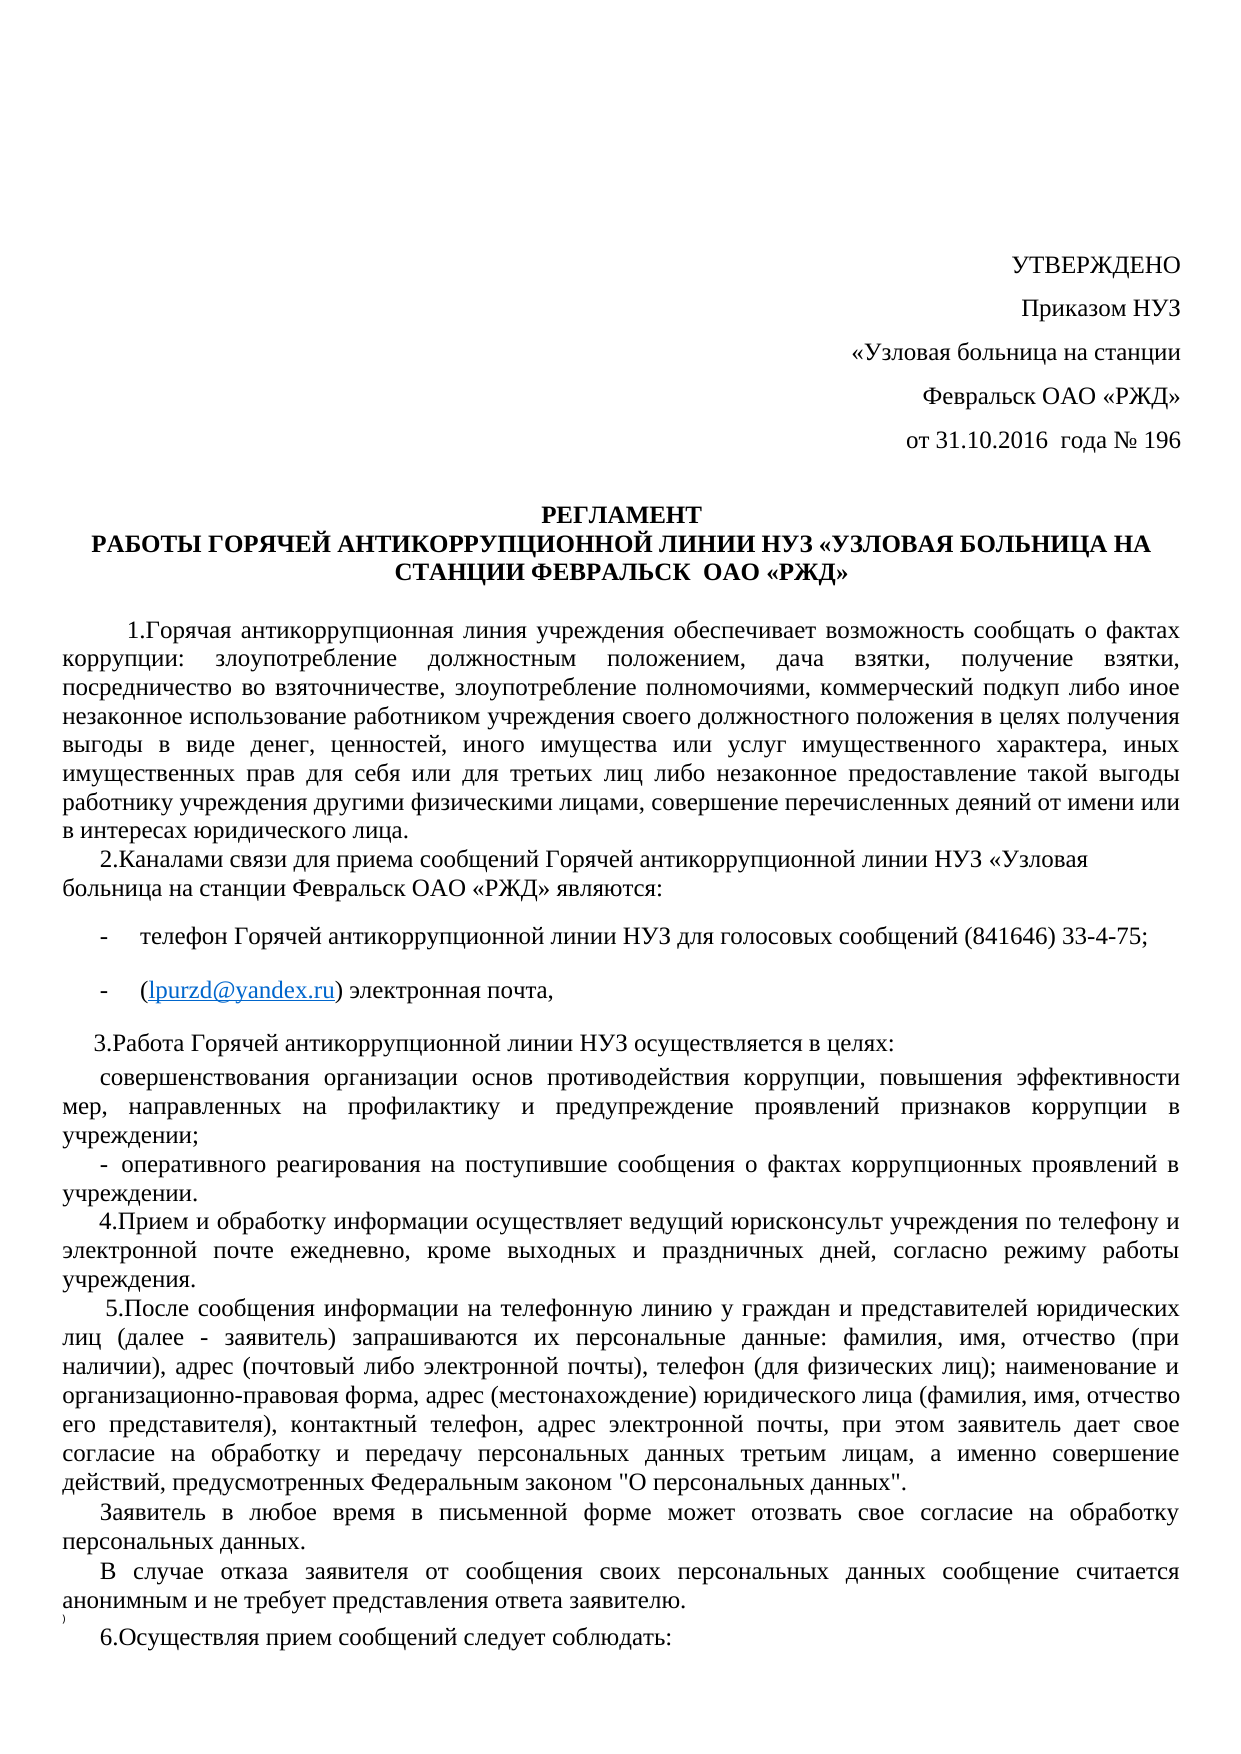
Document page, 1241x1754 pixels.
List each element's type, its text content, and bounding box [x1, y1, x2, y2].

text больница на станции Февральск ОАО «РЖД» являются: [62, 873, 1181, 902]
text 2.Каналами связи для приема сообщений Горячей антикоррупционной линии НУЗ «Узловая [62, 844, 1181, 873]
text 5.После сообщения информации на телефонную линию у граждан и представителей юридических лиц (далее - заявитель) запрашиваются их персональные данные: фамилия, имя, отчество (при наличии), адрес (почтовый либо электронной почты), телефон (для физических лиц); наименование и организационно-правовая форма, адрес (местонахождение) юридического лица (фамилия, имя, отчество его представителя), контактный телефон, адрес электронной почты, при этом заявитель дает свое согласие на обработку и передачу персональных данных третьим лицам, а именно совершение действий, предусмотренных Федеральным законом "О персональных данных". [62, 1293, 1181, 1496]
text 3.Работа Горячей антикоррупционной линии НУЗ осуществляется в целях: [62, 1009, 1181, 1062]
text 6.Осуществляя прием сообщений следует соблюдать: [62, 1625, 1181, 1650]
text Заявитель в любое время в письменной форме может отозвать свое согласие на обработку персональных данных. [62, 1496, 1181, 1556]
text 4.Прием и обработку информации осуществляет ведущий юрисконсульт учреждения по телефону и электронной почте ежедневно, кроме выходных и праздничных дней, согласно режиму работы учреждения. [62, 1207, 1181, 1293]
text Приказом НУЗ [62, 282, 1181, 326]
text УТВЕРЖДЕНО [62, 238, 1181, 282]
text «Узловая больница на станции Февральск ОАО «РЖД» [62, 326, 1181, 413]
text РЕГЛАМЕНТ [62, 501, 1181, 529]
text совершенствования организации основ противодействия коррупции, повышения эффективности мер, направленных на профилактику и предупреждение проявлений признаков коррупции в учреждении; [62, 1062, 1181, 1149]
list (lpurzd@yandex.ru) электронная почта, [62, 955, 1181, 1009]
list оперативного реагирования на поступившие сообщения о фактах коррупционных проявлений в учреждении. [62, 1149, 1181, 1207]
text В случае отказа заявителя от сообщения своих персональных данных сообщение считается анонимным и не требует представления ответа заявителю. [62, 1556, 1181, 1614]
text от 31.10.2016 года № 196 [62, 413, 1181, 457]
text РАБОТЫ ГОРЯЧЕЙ АНТИКОРРУПЦИОННОЙ ЛИНИИ НУЗ «УЗЛОВАЯ БОЛЬНИЦА НА СТАНЦИИ ФЕВРАЛЬСК ОАО «РЖД» [62, 529, 1181, 587]
list телефон Горячей антикоррупционной линии НУЗ для голосовых сообщений (841646) 33-4-75; [62, 902, 1181, 955]
text 1.Горячая антикоррупционная линия учреждения обеспечивает возможность сообщать о фактах коррупции: злоупотребление должностным положением, дача взятки, получение взятки, посредничество во взяточничестве, злоупотребление полномочиями, коммерческий подкуп либо иное незаконное использование работником учреждения своего должностного положения в целях получения выгоды в виде денег, ценностей, иного имущества или услуг имущественного характера, иных имущественных прав для себя или для третьих лиц либо незаконное предоставление такой выгоды работнику учреждения другими физическими лицами, совершение перечисленных деяний от имени или в интересах юридического лица. [62, 615, 1181, 844]
